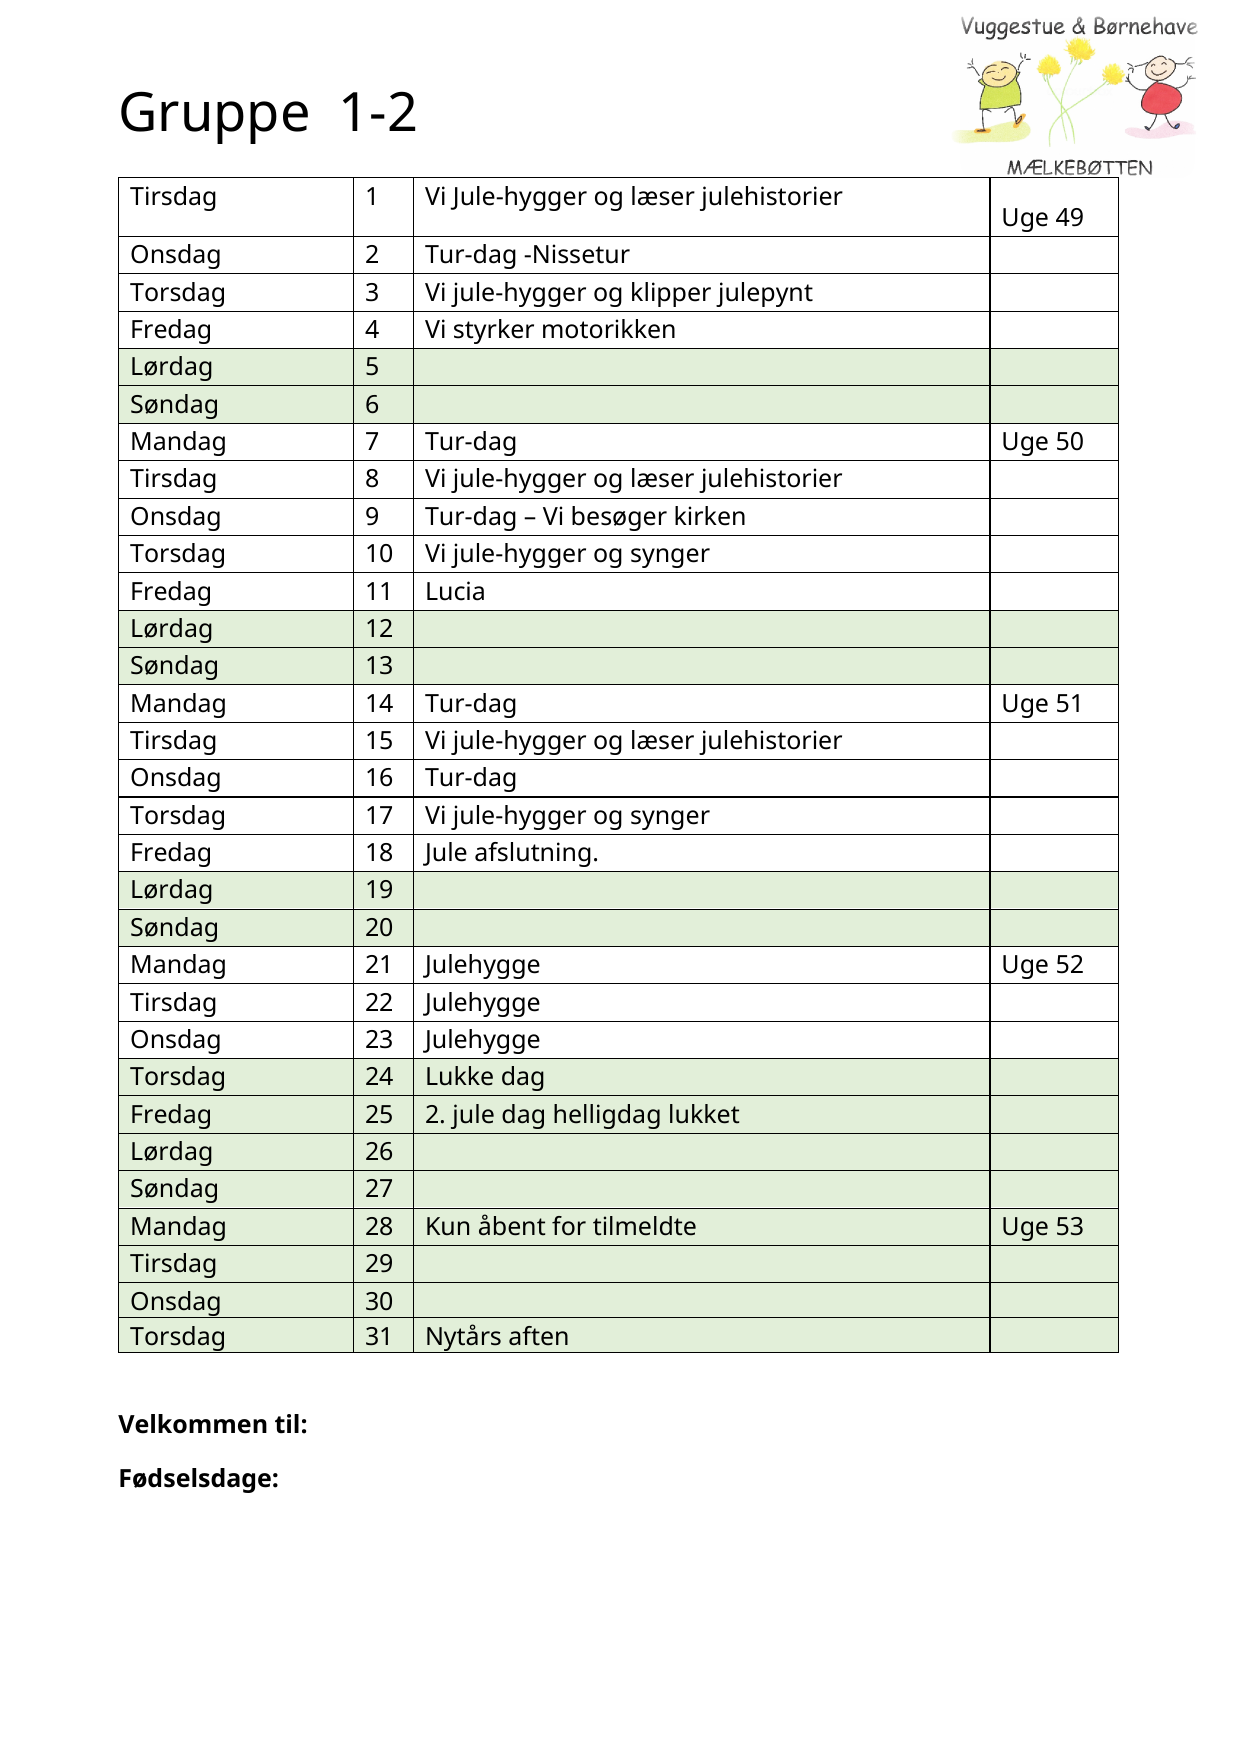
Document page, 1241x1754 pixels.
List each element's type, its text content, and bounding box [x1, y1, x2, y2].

table_cell 26 [354, 1134, 413, 1170]
table_cell [991, 910, 1118, 946]
table_cell [991, 499, 1118, 535]
table_cell 20 [354, 910, 413, 946]
table_cell [991, 1171, 1118, 1207]
table_cell Torsdag [119, 536, 353, 572]
table_cell [414, 1134, 989, 1170]
table_cell 2 [354, 237, 413, 273]
table_cell Onsdag [119, 760, 353, 796]
table_cell [991, 1059, 1118, 1095]
table_cell 9 [354, 499, 413, 535]
table_cell [991, 760, 1118, 796]
table_cell [991, 536, 1118, 572]
table_cell Onsdag [119, 1022, 353, 1058]
text Fødselsdage: [118, 1460, 1122, 1494]
table_cell [414, 1246, 989, 1282]
table_cell Jule afslutning. [414, 835, 989, 871]
table_cell Julehygge [414, 947, 989, 983]
table_cell Onsdag [119, 499, 353, 535]
table_cell 25 [354, 1096, 413, 1133]
table_cell [991, 648, 1118, 684]
table_cell Tirsdag [119, 1246, 353, 1282]
table_cell 3 [354, 274, 413, 311]
table_cell 14 [354, 685, 413, 722]
table_cell [991, 1318, 1118, 1352]
table_cell [991, 461, 1118, 497]
table_cell 27 [354, 1171, 413, 1207]
table_cell Onsdag [119, 1283, 353, 1317]
table_cell 5 [354, 349, 413, 385]
table_cell [414, 386, 989, 423]
table_cell Uge 51 [991, 685, 1118, 722]
table_cell Vi styrker motorikken [414, 312, 989, 348]
table_cell Julehygge [414, 1022, 989, 1058]
table_cell 29 [354, 1246, 413, 1282]
table_cell [414, 1283, 989, 1317]
table_cell 21 [354, 947, 413, 983]
table_cell 19 [354, 872, 413, 908]
table_cell Mandag [119, 947, 353, 983]
table_cell Uge 50 [991, 424, 1118, 460]
table_cell [991, 386, 1118, 423]
table_header Vi Jule-hygger og læser julehistorier [414, 178, 989, 236]
table_cell Onsdag [119, 237, 353, 273]
table_cell Vi jule-hygger og synger [414, 798, 989, 834]
table_cell Torsdag [119, 798, 353, 834]
table_cell Tur-dag [414, 685, 989, 722]
table_cell 2. jule dag helligdag lukket [414, 1096, 989, 1133]
table_cell [991, 1096, 1118, 1133]
table_cell 7 [354, 424, 413, 460]
table_cell Lørdag [119, 872, 353, 908]
table_cell [991, 349, 1118, 385]
table_cell Mandag [119, 424, 353, 460]
table_cell Vi jule-hygger og synger [414, 536, 989, 572]
table_cell 16 [354, 760, 413, 796]
table_cell [414, 872, 989, 908]
table_cell Mandag [119, 1209, 353, 1245]
table_cell [991, 573, 1118, 609]
table_cell Tirsdag [119, 461, 353, 497]
table_cell [991, 611, 1118, 647]
table_cell Tirsdag [119, 723, 353, 759]
table_cell [991, 274, 1118, 311]
table_cell [991, 723, 1118, 759]
table_cell 13 [354, 648, 413, 684]
table_cell Søndag [119, 648, 353, 684]
table_cell Søndag [119, 386, 353, 423]
table_cell 10 [354, 536, 413, 572]
table_cell Tirsdag [119, 984, 353, 1021]
table_cell 31 [354, 1318, 413, 1352]
table_cell Torsdag [119, 274, 353, 311]
table_cell Lørdag [119, 349, 353, 385]
table_cell Nytårs aften [414, 1318, 989, 1352]
table_cell 17 [354, 798, 413, 834]
table_cell 4 [354, 312, 413, 348]
table_header Uge 49 [991, 178, 1118, 236]
table_cell 23 [354, 1022, 413, 1058]
table_cell [991, 237, 1118, 273]
table_cell Søndag [119, 1171, 353, 1207]
table_cell Torsdag [119, 1318, 353, 1352]
table_header Tirsdag [119, 178, 353, 236]
table_cell [991, 1134, 1118, 1170]
table_cell Uge 53 [991, 1209, 1118, 1245]
table_cell Fredag [119, 835, 353, 871]
table_cell Tur-dag [414, 760, 989, 796]
table_cell [991, 1246, 1118, 1282]
table_cell Vi jule-hygger og læser julehistorier [414, 461, 989, 497]
table_cell [414, 910, 989, 946]
table_cell Lørdag [119, 611, 353, 647]
table_cell [991, 1283, 1118, 1317]
table_cell 28 [354, 1209, 413, 1245]
table_cell 18 [354, 835, 413, 871]
table_cell Tur-dag -Nissetur [414, 237, 989, 273]
text Velkommen til: [118, 1407, 1122, 1441]
table_header 1 [354, 178, 413, 236]
table_cell [991, 872, 1118, 908]
table_cell [414, 1171, 989, 1207]
table_cell [991, 312, 1118, 348]
table_cell Søndag [119, 910, 353, 946]
table_cell 11 [354, 573, 413, 609]
table_cell 22 [354, 984, 413, 1021]
table_cell 8 [354, 461, 413, 497]
table_cell [991, 1022, 1118, 1058]
table_cell [991, 798, 1118, 834]
table_cell Tur-dag [414, 424, 989, 460]
table_cell 24 [354, 1059, 413, 1095]
table_cell Uge 52 [991, 947, 1118, 983]
table_cell Mandag [119, 685, 353, 722]
table_cell [991, 835, 1118, 871]
table_cell 15 [354, 723, 413, 759]
table_cell Lucia [414, 573, 989, 609]
table_cell Julehygge [414, 984, 989, 1021]
table_cell Vi jule-hygger og læser julehistorier [414, 723, 989, 759]
table_cell [414, 349, 989, 385]
table_cell Torsdag [119, 1059, 353, 1095]
table_cell Lukke dag [414, 1059, 989, 1095]
table_cell [414, 611, 989, 647]
table_cell Lørdag [119, 1134, 353, 1170]
picture [972, 29, 1183, 167]
table_cell Vi jule-hygger og klipper julepynt [414, 274, 989, 311]
table_cell 12 [354, 611, 413, 647]
table_cell 30 [354, 1283, 413, 1317]
table_cell Kun åbent for tilmeldte [414, 1209, 989, 1245]
table_cell [414, 648, 989, 684]
table_cell Fredag [119, 1096, 353, 1133]
table_cell 6 [354, 386, 413, 423]
table_cell Fredag [119, 312, 353, 348]
table_cell Tur-dag – Vi besøger kirken [414, 499, 989, 535]
table_cell [991, 984, 1118, 1021]
table_cell Fredag [119, 573, 353, 609]
